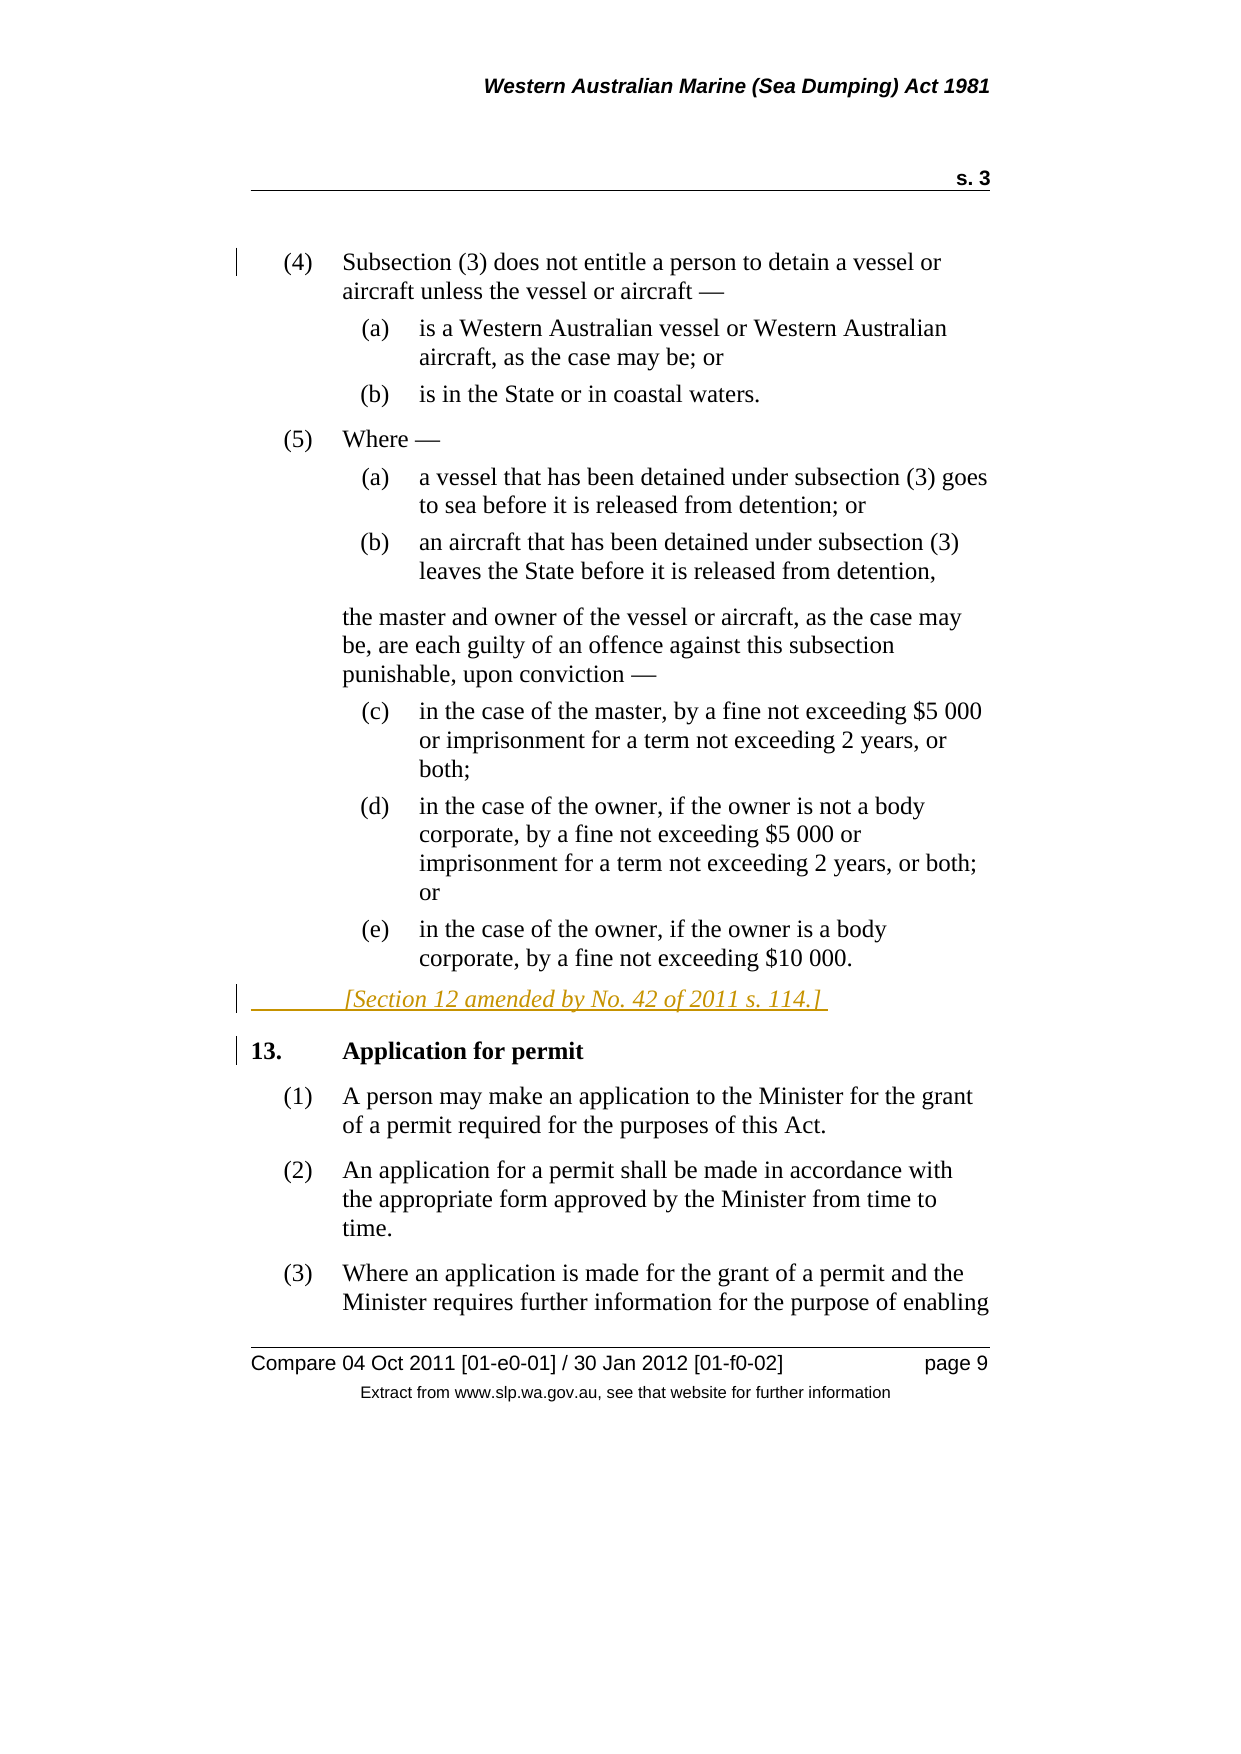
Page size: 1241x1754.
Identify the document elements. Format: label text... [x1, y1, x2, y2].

text the master and owner of the vessel or aircraft, as the case may be, are each guilty of an offence against this subsection punishable, upon conviction — [251, 602, 990, 688]
text (d) in the case of the owner, if the owner is not a body corporate, by a fine not exceeding $5 000 or imprisonment for a term not exceeding 2 years, or both; or [251, 791, 990, 906]
text (4) Subsection (3) does not entitle a person to detain a vessel or aircraft unless the vessel or aircraft — [251, 247, 990, 305]
subtitle 13. Application for permit [251, 1036, 990, 1064]
text (e) in the case of the owner, if the owner is a body corporate, by a fine not exceeding $10 000. [251, 914, 990, 972]
text (1) A person may make an application to the Minister for the grant of a permit required for the purposes of this Act. [251, 1081, 990, 1139]
text (a) is a Western Australian vessel or Western Australian aircraft, as the case may be; or [251, 313, 990, 371]
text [251, 1258, 990, 1316]
text (a) a vessel that has been detained under subsection (3) goes to sea before it is released from detention; or [251, 462, 990, 519]
text (5) Where — [251, 424, 990, 453]
text (b) is in the State or in coastal waters. [251, 379, 990, 408]
text (2) An application for a permit shall be made in accordance with the appropriate form approved by the Minister from time to time. [251, 1155, 990, 1242]
text (c) in the case of the master, by a fine not exceeding $5 000 or imprisonment for a term not exceeding 2 years, or both; [251, 696, 990, 782]
text (b) an aircraft that has been detained under subsection (3) leaves the State before it is released from detention, [251, 527, 990, 585]
